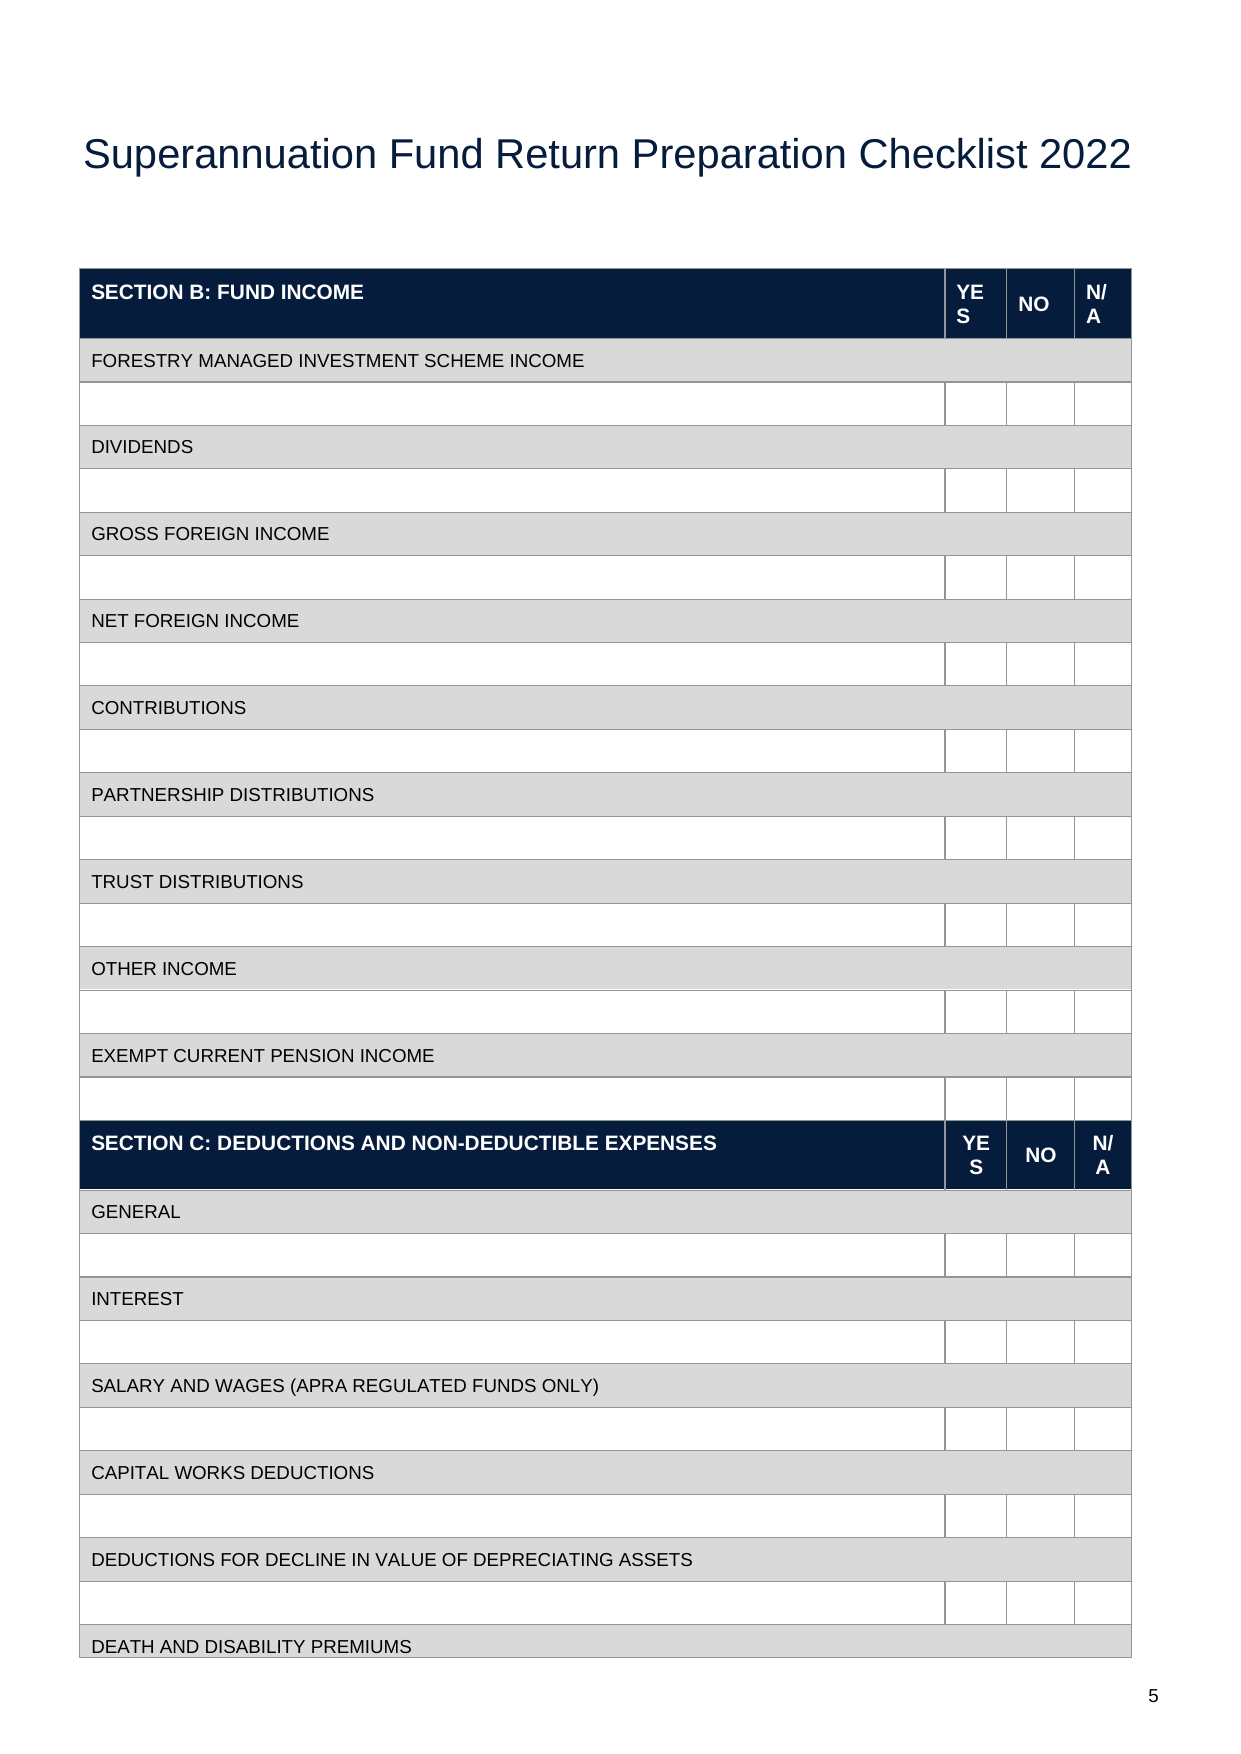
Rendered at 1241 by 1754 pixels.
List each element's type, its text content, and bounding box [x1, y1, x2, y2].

table_cell [946, 1408, 1006, 1450]
table_cell [1007, 991, 1074, 1033]
table_cell [1075, 469, 1131, 512]
table_cell [946, 383, 1006, 425]
table_cell [80, 1582, 944, 1624]
table_cell PARTNERSHIP DISTRIBUTIONS [80, 773, 1131, 816]
table_cell [1075, 1321, 1131, 1363]
table_cell [946, 730, 1006, 772]
table_cell DIVIDENDS [80, 426, 1131, 468]
table_cell SECTION C: DEDUCTIONS AND NON-DEDUCTIBLE EXPENSES [80, 1121, 944, 1189]
table_cell [1075, 643, 1131, 685]
table_cell [946, 904, 1006, 946]
table_cell [80, 730, 944, 772]
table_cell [80, 1625, 1131, 1657]
table_cell [80, 643, 944, 685]
table_cell [946, 1582, 1006, 1624]
table_cell GENERAL [80, 1191, 1131, 1233]
table_cell [1007, 469, 1074, 512]
table_cell DEDUCTIONS FOR DECLINE IN VALUE OF DEPRECIATING ASSETS [80, 1538, 1131, 1581]
table_cell [946, 556, 1006, 598]
table_cell [946, 1495, 1006, 1537]
table_cell [1007, 1495, 1074, 1537]
table_cell NET FOREIGN INCOME [80, 600, 1131, 642]
table_cell [1075, 1408, 1131, 1450]
table_cell NO [1007, 1121, 1074, 1189]
table_cell [1075, 1078, 1131, 1120]
table_header NO [1007, 269, 1074, 338]
table_header N/A [1075, 269, 1131, 338]
table_cell [946, 1321, 1006, 1363]
table_cell [80, 1495, 944, 1537]
table_cell [80, 904, 944, 946]
table_cell [1007, 643, 1074, 685]
table_cell [80, 1321, 944, 1363]
table_cell [80, 991, 944, 1033]
table_cell [1075, 556, 1131, 598]
table_cell TRUST DISTRIBUTIONS [80, 860, 1131, 903]
table_cell [1075, 817, 1131, 859]
table_cell [1075, 383, 1131, 425]
table_cell [80, 556, 944, 598]
table_cell [1007, 1078, 1074, 1120]
table_cell [1007, 904, 1074, 946]
table_cell CONTRIBUTIONS [80, 686, 1131, 729]
table_cell [1007, 1408, 1074, 1450]
table_cell [946, 1234, 1006, 1276]
table_cell [1007, 730, 1074, 772]
table_cell [1075, 1582, 1131, 1624]
table_cell [80, 817, 944, 859]
table_cell [1007, 1321, 1074, 1363]
table_cell GROSS FOREIGN INCOME [80, 513, 1131, 555]
table_cell [1007, 383, 1074, 425]
table_cell N/A [1075, 1121, 1131, 1189]
table_cell OTHER INCOME [80, 947, 1131, 989]
table_cell [1007, 817, 1074, 859]
table_cell [80, 469, 944, 512]
table_cell [80, 1078, 944, 1120]
table_cell INTEREST [80, 1278, 1131, 1320]
table_cell [1075, 1234, 1131, 1276]
table_cell YES [946, 1121, 1006, 1189]
table_cell [1007, 556, 1074, 598]
table_cell [946, 643, 1006, 685]
table_cell FORESTRY MANAGED INVESTMENT SCHEME INCOME [80, 339, 1131, 381]
table_cell EXEMPT CURRENT PENSION INCOME [80, 1034, 1131, 1076]
table_cell [80, 1234, 944, 1276]
table_cell [946, 991, 1006, 1033]
table_cell [1075, 1495, 1131, 1537]
table_cell [1075, 730, 1131, 772]
table_cell SALARY AND WAGES (APRA REGULATED FUNDS ONLY) [80, 1364, 1131, 1407]
table_header SECTION B: FUND INCOME [80, 269, 944, 338]
table_header YES [946, 269, 1006, 338]
table_cell [80, 1408, 944, 1450]
table_cell [80, 383, 944, 425]
table_cell [946, 817, 1006, 859]
table_cell [946, 1078, 1006, 1120]
table_cell [1075, 991, 1131, 1033]
table_cell CAPITAL WORKS DEDUCTIONS [80, 1451, 1131, 1494]
table_cell [946, 469, 1006, 512]
table_cell [1007, 1234, 1074, 1276]
table_cell [1075, 904, 1131, 946]
table_cell [1007, 1582, 1074, 1624]
